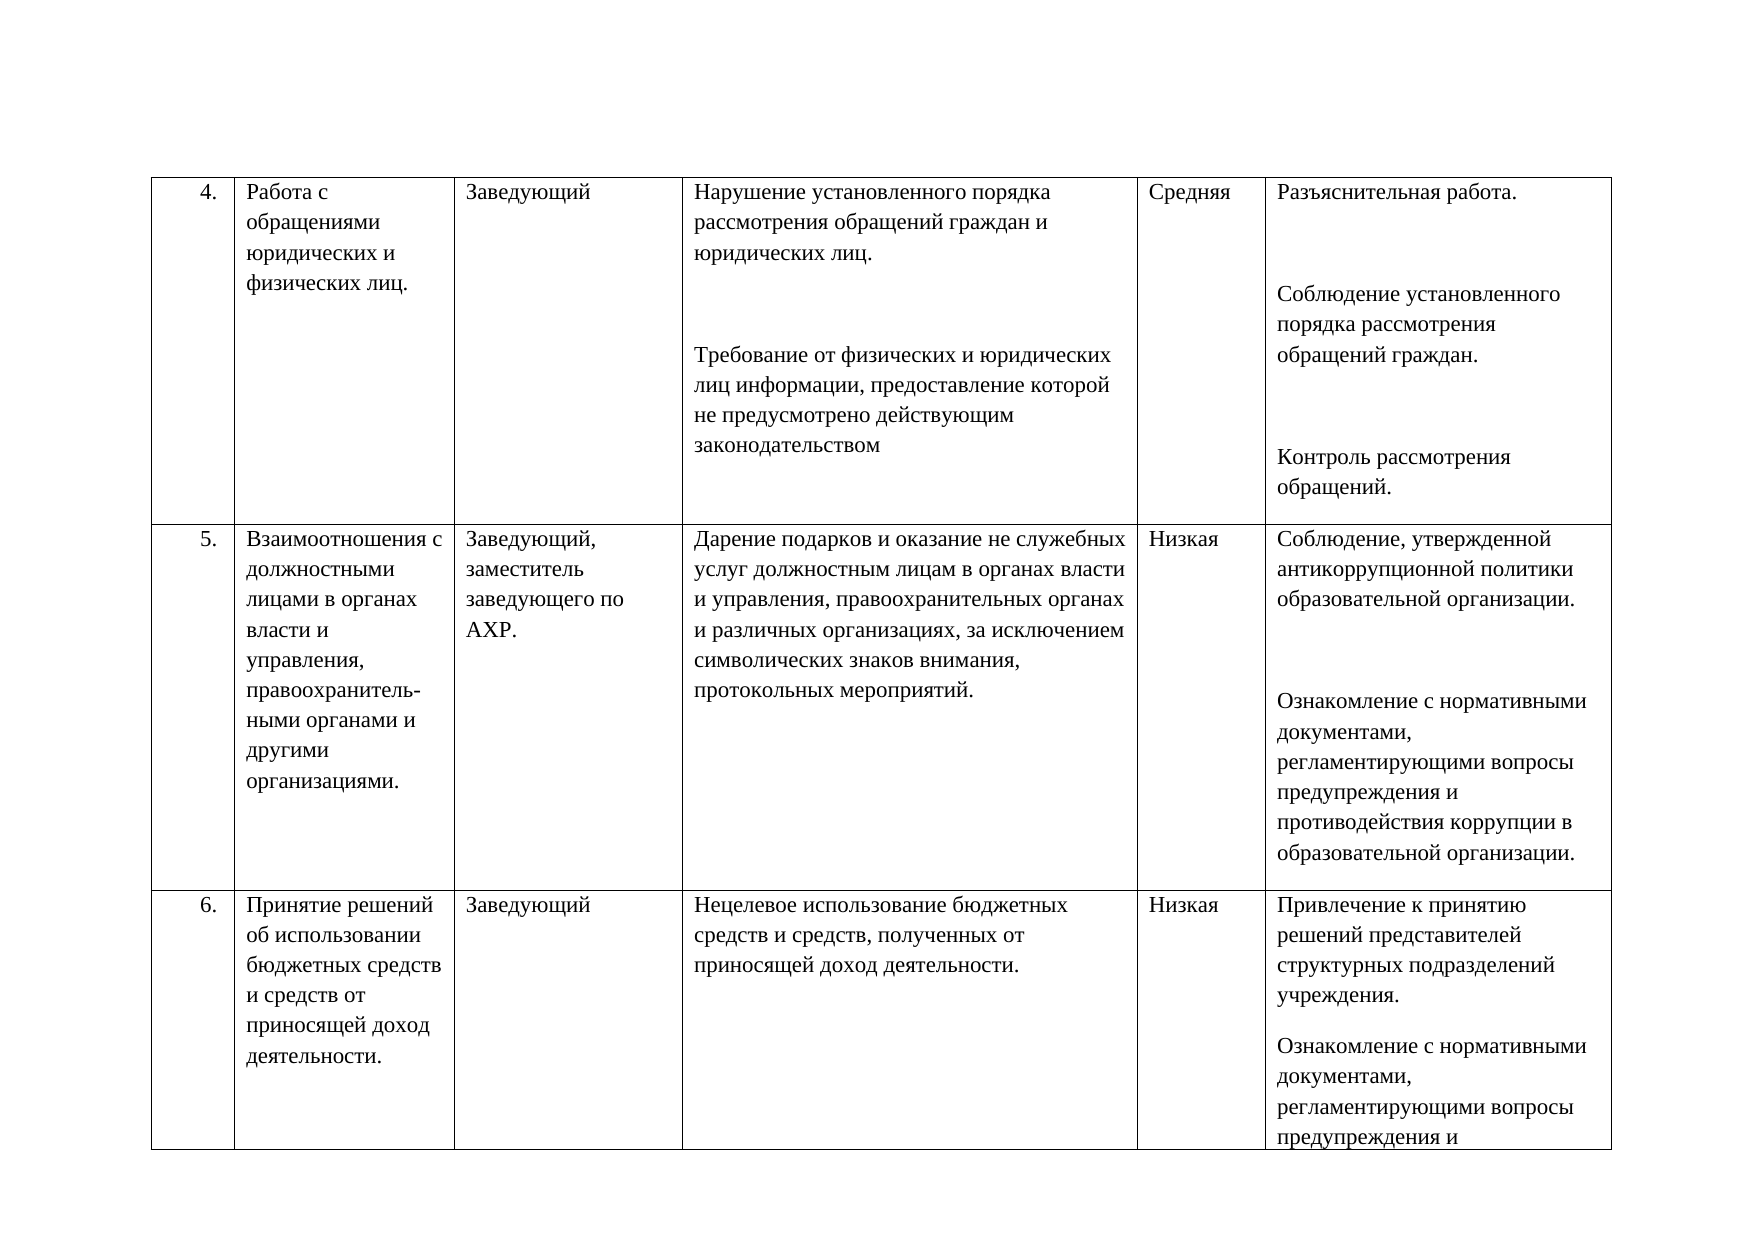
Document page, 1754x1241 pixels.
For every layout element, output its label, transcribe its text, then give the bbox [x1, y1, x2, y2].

table_cell [152, 525, 234, 890]
table_cell Заведующий [455, 891, 682, 1149]
table_cell Нарушение установленного порядка рассмотрения обращений граждан и юридических лиц. Требование от физических и юридических лиц информации, предоставление которой не предусмотрено действующим законодательством [683, 178, 1137, 524]
table_cell [152, 178, 234, 524]
table_cell Низкая [1138, 525, 1265, 890]
table_cell Низкая [1138, 891, 1265, 1149]
table_cell Заведующий, заместитель заведующего по АХР. [455, 525, 682, 890]
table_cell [683, 891, 1137, 1149]
table_cell [152, 891, 234, 1149]
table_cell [235, 891, 454, 1149]
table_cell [1266, 891, 1611, 1149]
table_cell Соблюдение, утвержденной антикоррупционной политики образовательной организации. Ознакомление с нормативными документами, регламентирующими вопросы предупреждения и противодействия коррупции в образовательной организации. [1266, 525, 1611, 890]
table_cell Дарение подарков и оказание не служебных услуг должностным лицам в органах власти и управления, правоохранительных органах и различных организациях, за исключением символических знаков внимания, протокольных мероприятий. [683, 525, 1137, 890]
table_cell Взаимоотношения с должностными лицами в органах власти и управления, правоохранитель-ными органами и другими организациями. [235, 525, 454, 890]
table_cell Заведующий [455, 178, 682, 524]
table_cell Разъяснительная работа. Соблюдение установленного порядка рассмотрения обращений граждан. Контроль рассмотрения обращений. [1266, 178, 1611, 524]
table_cell Работа с обращениями юридических и физических лиц. [235, 178, 454, 524]
table_cell Средняя [1138, 178, 1265, 524]
